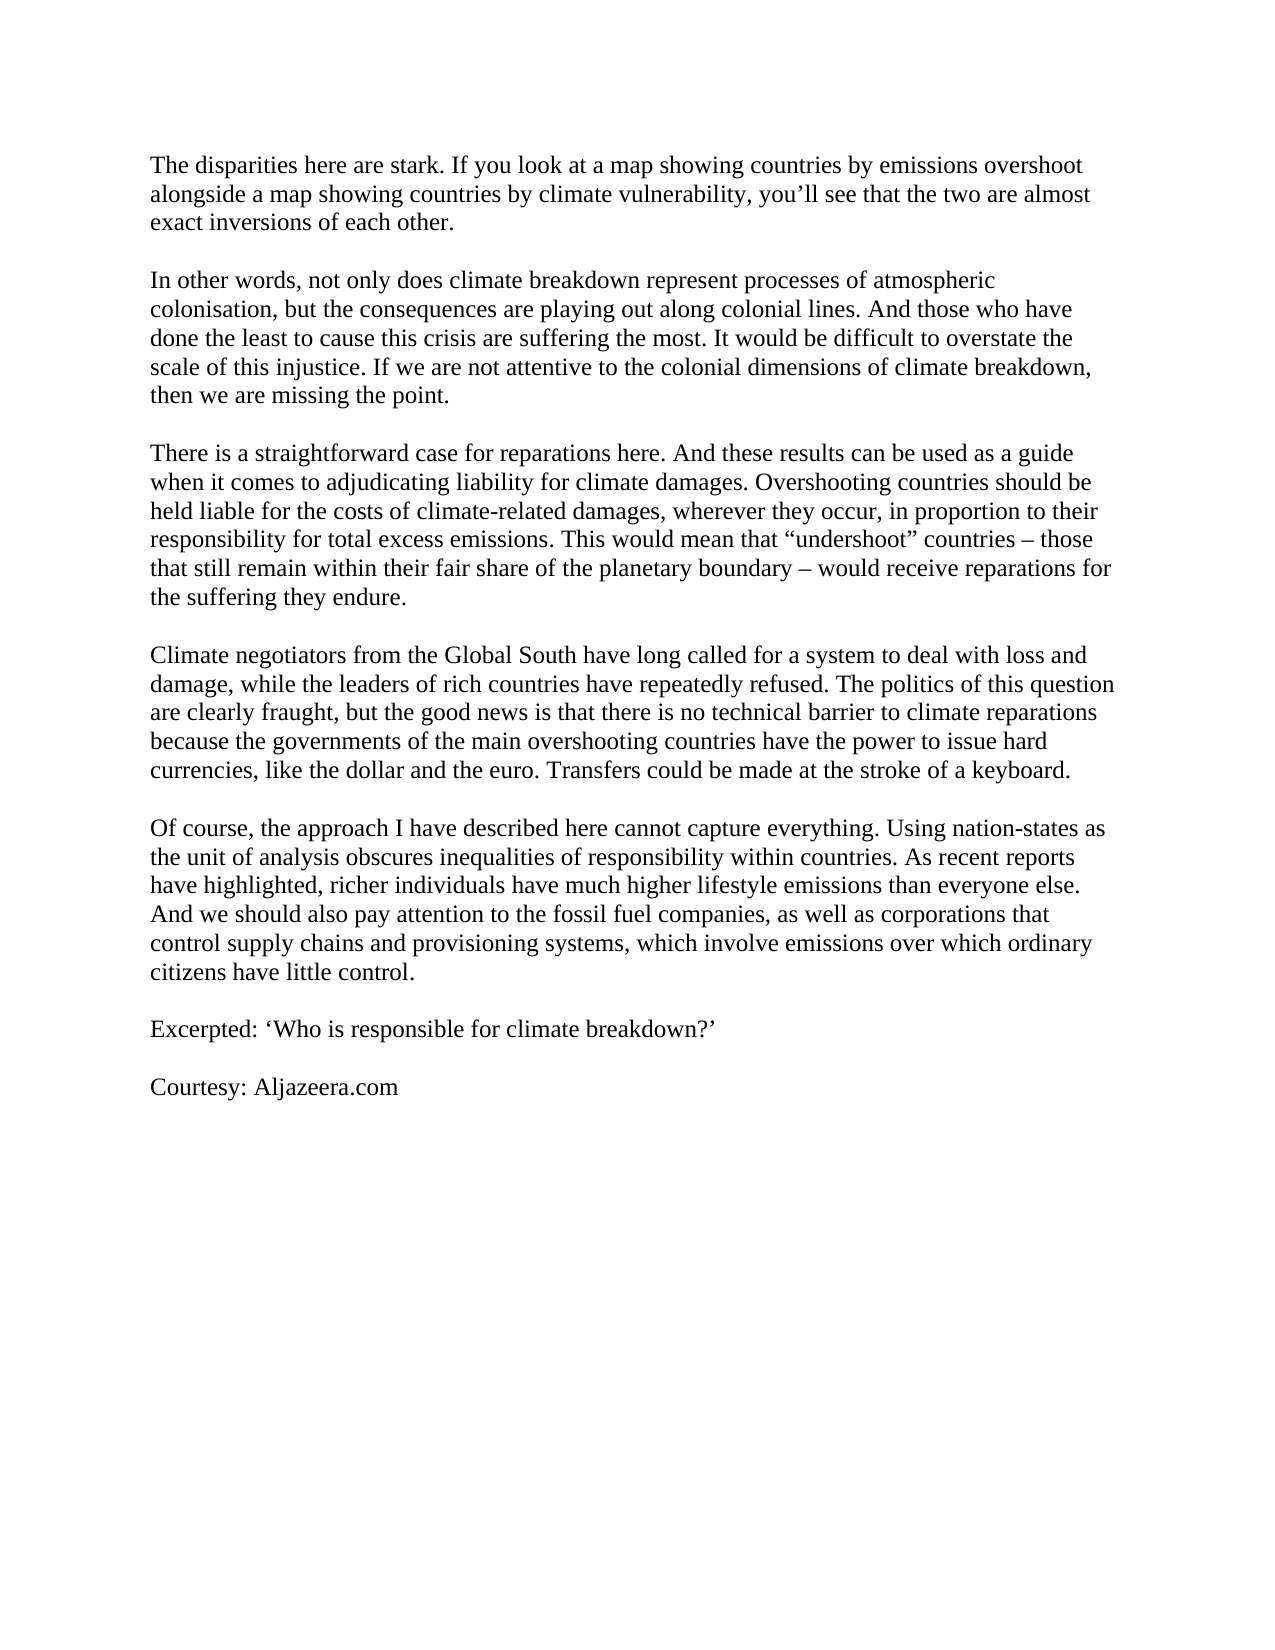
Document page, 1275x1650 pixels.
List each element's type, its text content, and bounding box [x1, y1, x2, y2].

text Of course, the approach I have described here cannot capture everything. Using nation-states as the unit of analysis obscures inequalities of responsibility within countries. As recent reports have highlighted, richer individuals have much higher lifestyle emissions than everyone else. And we should also pay attention to the fossil fuel companies, as well as corporations that control supply chains and provisioning systems, which involve emissions over which ordinary citizens have little control. [150, 813, 1125, 985]
text Climate negotiators from the Global South have long called for a system to deal with loss and damage, while the leaders of rich countries have repeatedly refused. The politics of this question are clearly fraught, but the good news is that there is no technical barrier to climate reparations because the governments of the main overshooting countries have the power to issue hard currencies, like the dollar and the euro. Transfers could be made at the stroke of a keyboard. [150, 640, 1125, 784]
text Excerpted: ‘Who is responsible for climate breakdown?’ [150, 1014, 1125, 1043]
text Courtesy: Aljazeera.com [150, 1072, 1125, 1101]
text The disparities here are stark. If you look at a map showing countries by emissions overshoot alongside a map showing countries by climate vulnerability, you’ll see that the two are almost exact inversions of each other. [150, 150, 1125, 236]
text There is a straightforward case for reparations here. And these results can be used as a guide when it comes to adjudicating liability for climate damages. Overshooting countries should be held liable for the costs of climate-related damages, wherever they occur, in proportion to their responsibility for total excess emissions. This would mean that “undershoot” countries – those that still remain within their fair share of the planetary boundary – would receive reparations for the suffering they endure. [150, 438, 1125, 611]
text In other words, not only does climate breakdown represent processes of atmospheric colonisation, but the consequences are playing out along colonial lines. And those who have done the least to cause this crisis are suffering the most. It would be difficult to overstate the scale of this injustice. If we are not attentive to the colonial dimensions of climate breakdown, then we are missing the point. [150, 265, 1125, 409]
